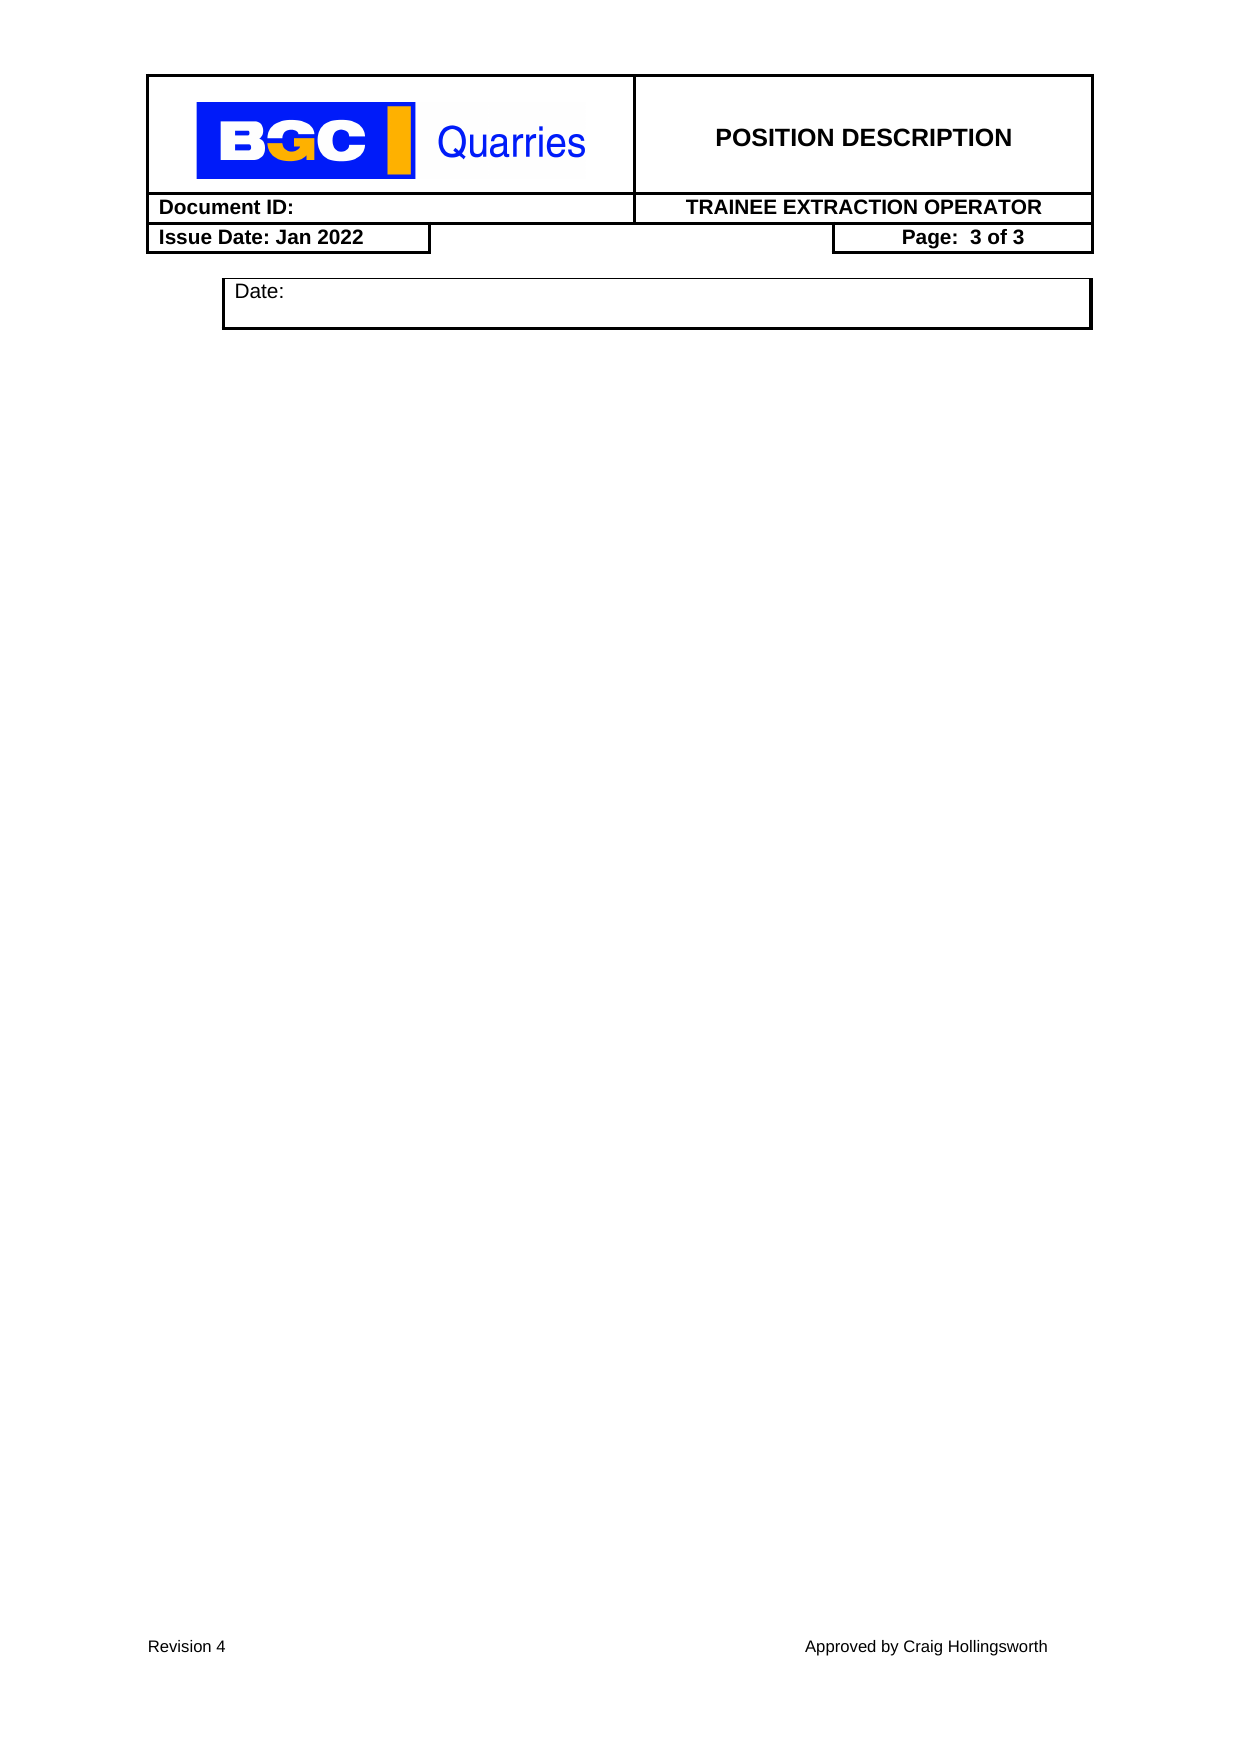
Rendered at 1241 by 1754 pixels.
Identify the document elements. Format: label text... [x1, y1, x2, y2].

table_cell Date: [225, 279, 1089, 327]
picture [196, 102, 586, 179]
